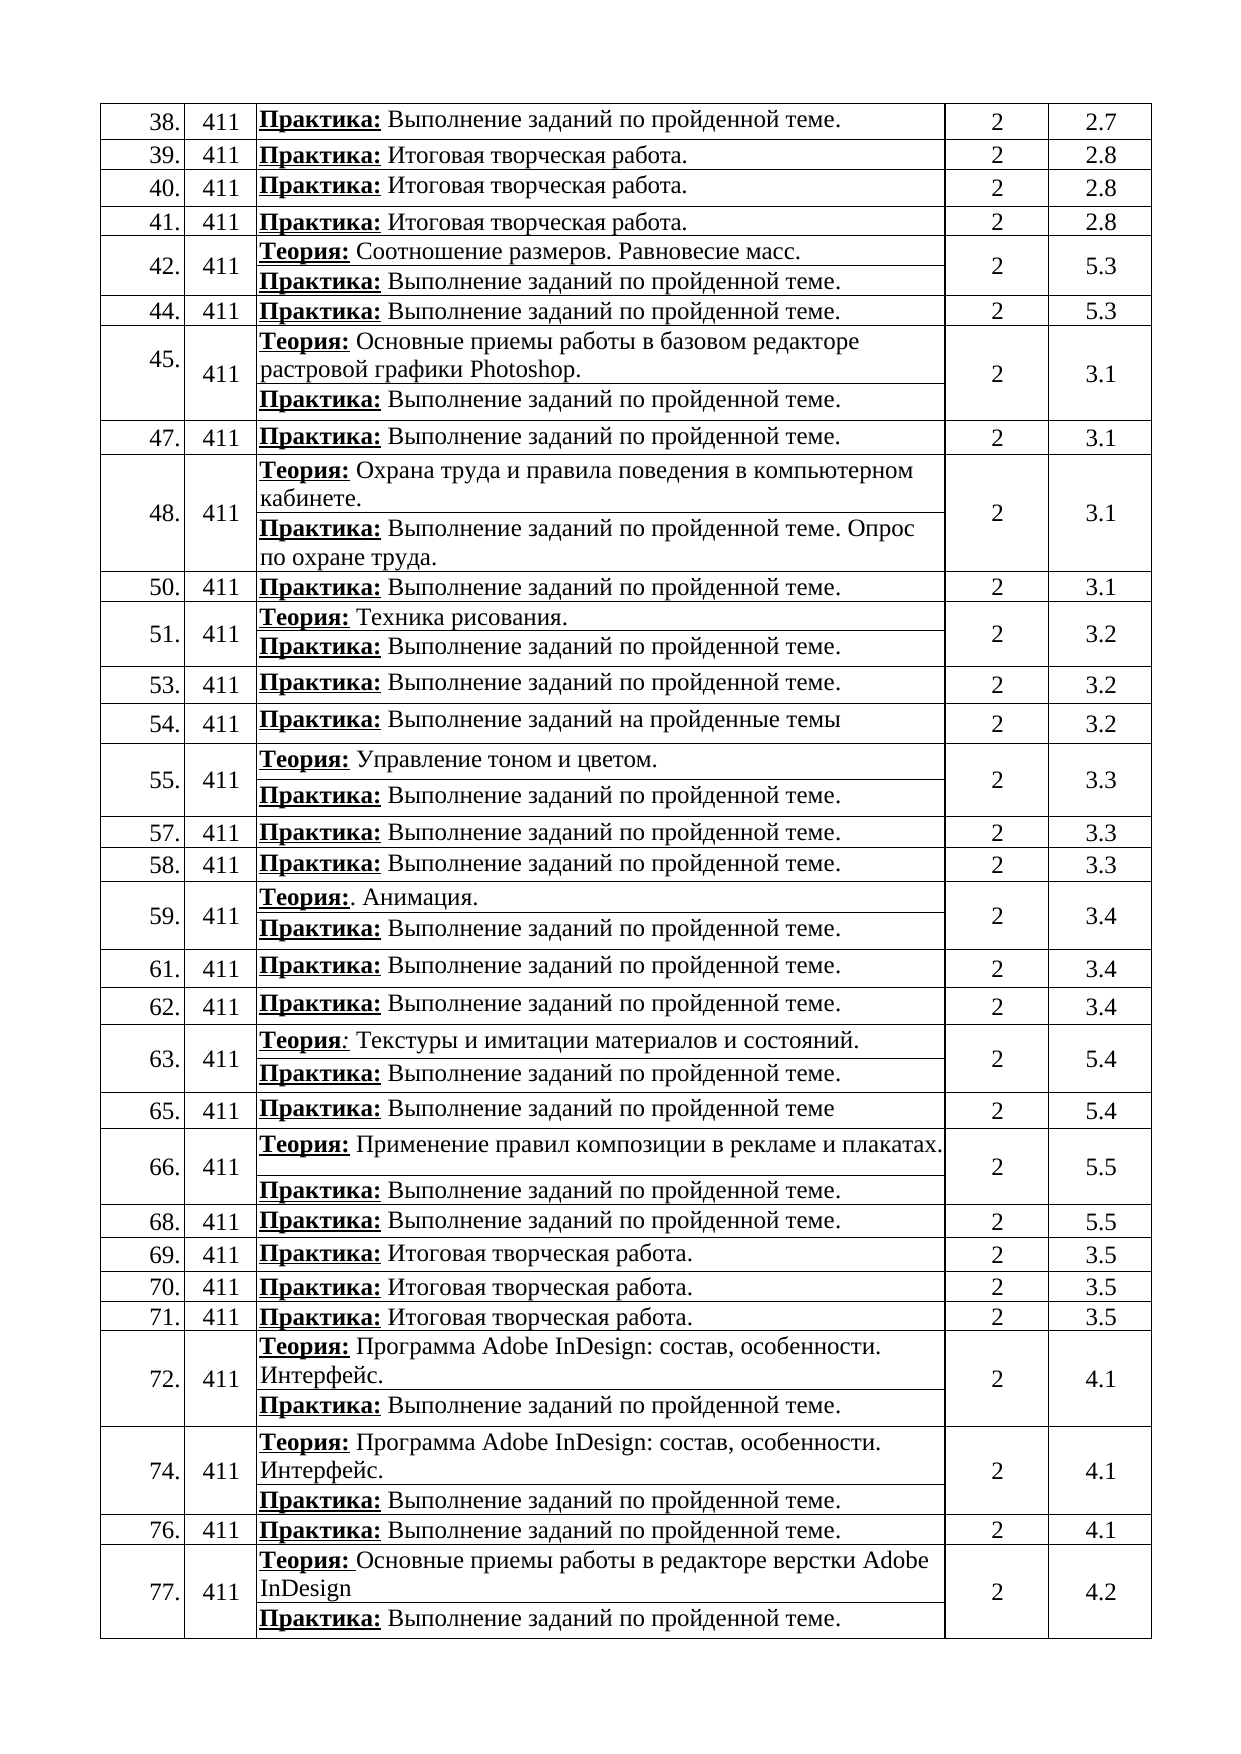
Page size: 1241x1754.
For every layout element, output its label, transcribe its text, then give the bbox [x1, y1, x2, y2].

table_cell [101, 882, 184, 949]
table_cell 4.1 [1049, 1331, 1151, 1426]
table_cell 411 [185, 207, 256, 235]
table_cell [101, 1515, 184, 1544]
table_cell Практика: Выполнение заданий по пройденной теме. [257, 1390, 944, 1426]
table_cell Практика: Выполнение заданий по пройденной теме. [257, 266, 944, 295]
table_cell Практика: Выполнение заданий по пройденной теме. [257, 848, 944, 881]
table_cell 411 [185, 296, 256, 325]
table_cell 2 [946, 1205, 1048, 1237]
table_cell Теория: Основные приемы работы в базовом редакторе растровой графики Photoshop. [257, 326, 944, 383]
table_cell 411 [185, 455, 256, 571]
table_cell Практика: Выполнение заданий по пройденной теме. [257, 913, 944, 949]
table_cell Теория: Соотношение размеров. Равновесие масс. [257, 236, 944, 265]
table_cell 3.3 [1049, 848, 1151, 881]
table_cell [101, 421, 184, 454]
table_cell 411 [185, 104, 256, 139]
table_cell 411 [185, 1427, 256, 1514]
table_cell 2 [946, 326, 1048, 420]
table_cell Практика: Итоговая творческая работа. [257, 1302, 944, 1330]
table_cell 411 [185, 950, 256, 987]
table_cell [101, 744, 184, 816]
table_cell 411 [185, 602, 256, 666]
table_cell 2 [946, 1331, 1048, 1426]
table_cell 2 [946, 848, 1048, 881]
table_cell 5.5 [1049, 1205, 1151, 1237]
table_cell [101, 1272, 184, 1301]
table_cell 411 [185, 704, 256, 743]
table_cell 2 [946, 1427, 1048, 1514]
table_cell 2 [946, 704, 1048, 743]
table_cell Теория:. Анимация. [257, 882, 944, 912]
table_cell [101, 848, 184, 881]
table_cell Практика: Выполнение заданий по пройденной теме. [257, 950, 944, 987]
table_cell Практика: Итоговая творческая работа. [257, 1238, 944, 1271]
table_cell 2 [946, 140, 1048, 169]
table_cell 2 [946, 1238, 1048, 1271]
table_cell [101, 236, 184, 295]
table_cell Практика: Выполнение заданий по пройденной теме. [257, 1176, 944, 1204]
table_cell Практика: Выполнение заданий по пройденной теме [257, 1093, 944, 1128]
table_cell [101, 572, 184, 601]
table_cell [101, 140, 184, 169]
table_cell 2 [946, 170, 1048, 206]
table_cell 2 [946, 950, 1048, 987]
table_cell [101, 988, 184, 1024]
table_cell [101, 1331, 184, 1426]
table_cell 5.4 [1049, 1025, 1151, 1092]
table_cell Практика: Итоговая творческая работа. [257, 1272, 944, 1301]
table_cell 3.4 [1049, 988, 1151, 1024]
table_cell [101, 602, 184, 666]
table_cell 3.2 [1049, 667, 1151, 703]
table_cell [101, 326, 184, 420]
table_cell 2 [946, 882, 1048, 949]
table_cell 2 [946, 207, 1048, 235]
table_cell 2 [946, 602, 1048, 666]
table_cell 2 [946, 1025, 1048, 1092]
table_cell 2 [946, 1515, 1048, 1544]
table_cell Теория: Управление тоном и цветом. [257, 744, 944, 779]
table_cell [101, 296, 184, 325]
table_cell 411 [185, 1272, 256, 1301]
table_cell Теория: Основные приемы работы в редакторе верстки Adobe InDesign [257, 1545, 944, 1602]
table_cell 411 [185, 140, 256, 169]
table_cell 2 [946, 236, 1048, 295]
table_cell 411 [185, 1025, 256, 1092]
table_cell 411 [185, 988, 256, 1024]
table_cell 5.4 [1049, 1093, 1151, 1128]
table_cell 2 [946, 1302, 1048, 1330]
table_cell 411 [185, 1331, 256, 1426]
table_cell [101, 455, 184, 571]
table_cell 411 [185, 1515, 256, 1544]
table_cell [101, 1025, 184, 1092]
table_cell 411 [185, 744, 256, 816]
table_cell 411 [185, 1545, 256, 1638]
table_cell [101, 207, 184, 235]
table_cell 2 [946, 421, 1048, 454]
table_cell [101, 1205, 184, 1237]
table_cell 411 [185, 1302, 256, 1330]
table_cell 2 [946, 744, 1048, 816]
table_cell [257, 1603, 944, 1638]
table_cell 3.2 [1049, 704, 1151, 743]
table_cell [101, 1238, 184, 1271]
table_cell 4.2 [1049, 1545, 1151, 1638]
table_cell 2.8 [1049, 170, 1151, 206]
table_cell Практика: Выполнение заданий по пройденной теме. [257, 631, 944, 666]
table_cell Теория: Техника рисования. [257, 602, 944, 630]
table_cell 5.5 [1049, 1129, 1151, 1204]
table_cell [101, 667, 184, 703]
table_cell 3.5 [1049, 1238, 1151, 1271]
table_cell [101, 704, 184, 743]
table_cell 3.4 [1049, 882, 1151, 949]
table_cell 2 [946, 1545, 1048, 1638]
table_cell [257, 1515, 944, 1544]
table_cell Практика: Выполнение заданий по пройденной теме. [257, 572, 944, 601]
table_cell 3.5 [1049, 1302, 1151, 1330]
table_cell 5.3 [1049, 236, 1151, 295]
table_cell [101, 817, 184, 847]
table_cell 3.1 [1049, 326, 1151, 420]
table_cell Практика: Итоговая творческая работа. [257, 140, 944, 169]
table_cell 3.1 [1049, 572, 1151, 601]
table_cell 2 [946, 455, 1048, 571]
table_cell 2 [946, 572, 1048, 601]
table_cell Теория: Текстуры и имитации материалов и состояний. [257, 1025, 944, 1057]
table_cell [101, 170, 184, 206]
table_cell 411 [185, 848, 256, 881]
table_cell 411 [185, 572, 256, 601]
table_cell 411 [185, 1205, 256, 1237]
table_cell 3.2 [1049, 602, 1151, 666]
table_cell 3.4 [1049, 950, 1151, 987]
table_cell 2 [946, 1093, 1048, 1128]
table_cell Практика: Выполнение заданий по пройденной теме. Опрос по охране труда. [257, 513, 944, 571]
table_cell Практика: Выполнение заданий по пройденной теме. [257, 1059, 944, 1092]
table_cell 3.5 [1049, 1272, 1151, 1301]
table_cell Практика: Выполнение заданий по пройденной теме. [257, 988, 944, 1024]
table_cell [101, 1129, 184, 1204]
table_cell 2 [946, 1272, 1048, 1301]
table_cell 411 [185, 1093, 256, 1128]
table_cell 2 [946, 1129, 1048, 1204]
table_cell 2 [946, 296, 1048, 325]
table_cell 3.3 [1049, 744, 1151, 816]
table_cell 3.1 [1049, 421, 1151, 454]
table_cell Теория: Программа Adobe InDesign: состав, особенности. Интерфейс. [257, 1427, 944, 1484]
table_cell 2 [946, 104, 1048, 139]
table_cell [101, 1545, 184, 1638]
table_cell [101, 950, 184, 987]
table_cell Практика: Выполнение заданий по пройденной теме. [257, 1485, 944, 1514]
table_cell 5.3 [1049, 296, 1151, 325]
table_cell Практика: Выполнение заданий по пройденной теме. [257, 817, 944, 847]
table_cell 411 [185, 170, 256, 206]
table_cell 4.1 [1049, 1515, 1151, 1544]
table_cell 411 [185, 1129, 256, 1204]
table_cell Практика: Выполнение заданий по пройденной теме. [257, 1205, 944, 1237]
table_cell [101, 1093, 184, 1128]
table_cell 411 [185, 326, 256, 420]
table_cell 2.8 [1049, 207, 1151, 235]
table_cell 3.1 [1049, 455, 1151, 571]
table_cell Практика: Итоговая творческая работа. [257, 170, 944, 206]
table_cell [101, 1427, 184, 1514]
table_cell Теория: Программа Adobe InDesign: состав, особенности. Интерфейс. [257, 1331, 944, 1389]
table_cell 4.1 [1049, 1427, 1151, 1514]
table_cell Практика: Выполнение заданий по пройденной теме. [257, 296, 944, 325]
table_cell [101, 104, 184, 139]
table_cell Практика: Выполнение заданий по пройденной теме. [257, 421, 944, 454]
table_cell 3.3 [1049, 817, 1151, 847]
table_cell Практика: Выполнение заданий по пройденной теме. [257, 667, 944, 703]
table_cell 411 [185, 667, 256, 703]
table_cell Теория: Охрана труда и правила поведения в компьютерном кабинете. [257, 455, 944, 512]
table_cell Практика: Итоговая творческая работа. [257, 207, 944, 235]
table_cell Практика: Выполнение заданий на пройденные темы [257, 704, 944, 743]
table_cell 2.7 [1049, 104, 1151, 139]
table_cell 2 [946, 988, 1048, 1024]
table_cell [101, 1302, 184, 1330]
table_cell Практика: Выполнение заданий по пройденной теме. [257, 384, 944, 420]
table_cell 2.8 [1049, 140, 1151, 169]
table_cell 411 [185, 882, 256, 949]
table_cell 411 [185, 817, 256, 847]
table_cell 411 [185, 1238, 256, 1271]
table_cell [257, 104, 944, 139]
table_cell Практика: Выполнение заданий по пройденной теме. [257, 780, 944, 816]
table_cell Теория: Применение правил композиции в рекламе и плакатах. [257, 1129, 944, 1174]
table_cell 411 [185, 236, 256, 295]
table_cell 411 [185, 421, 256, 454]
table_cell 2 [946, 817, 1048, 847]
table_cell 2 [946, 667, 1048, 703]
